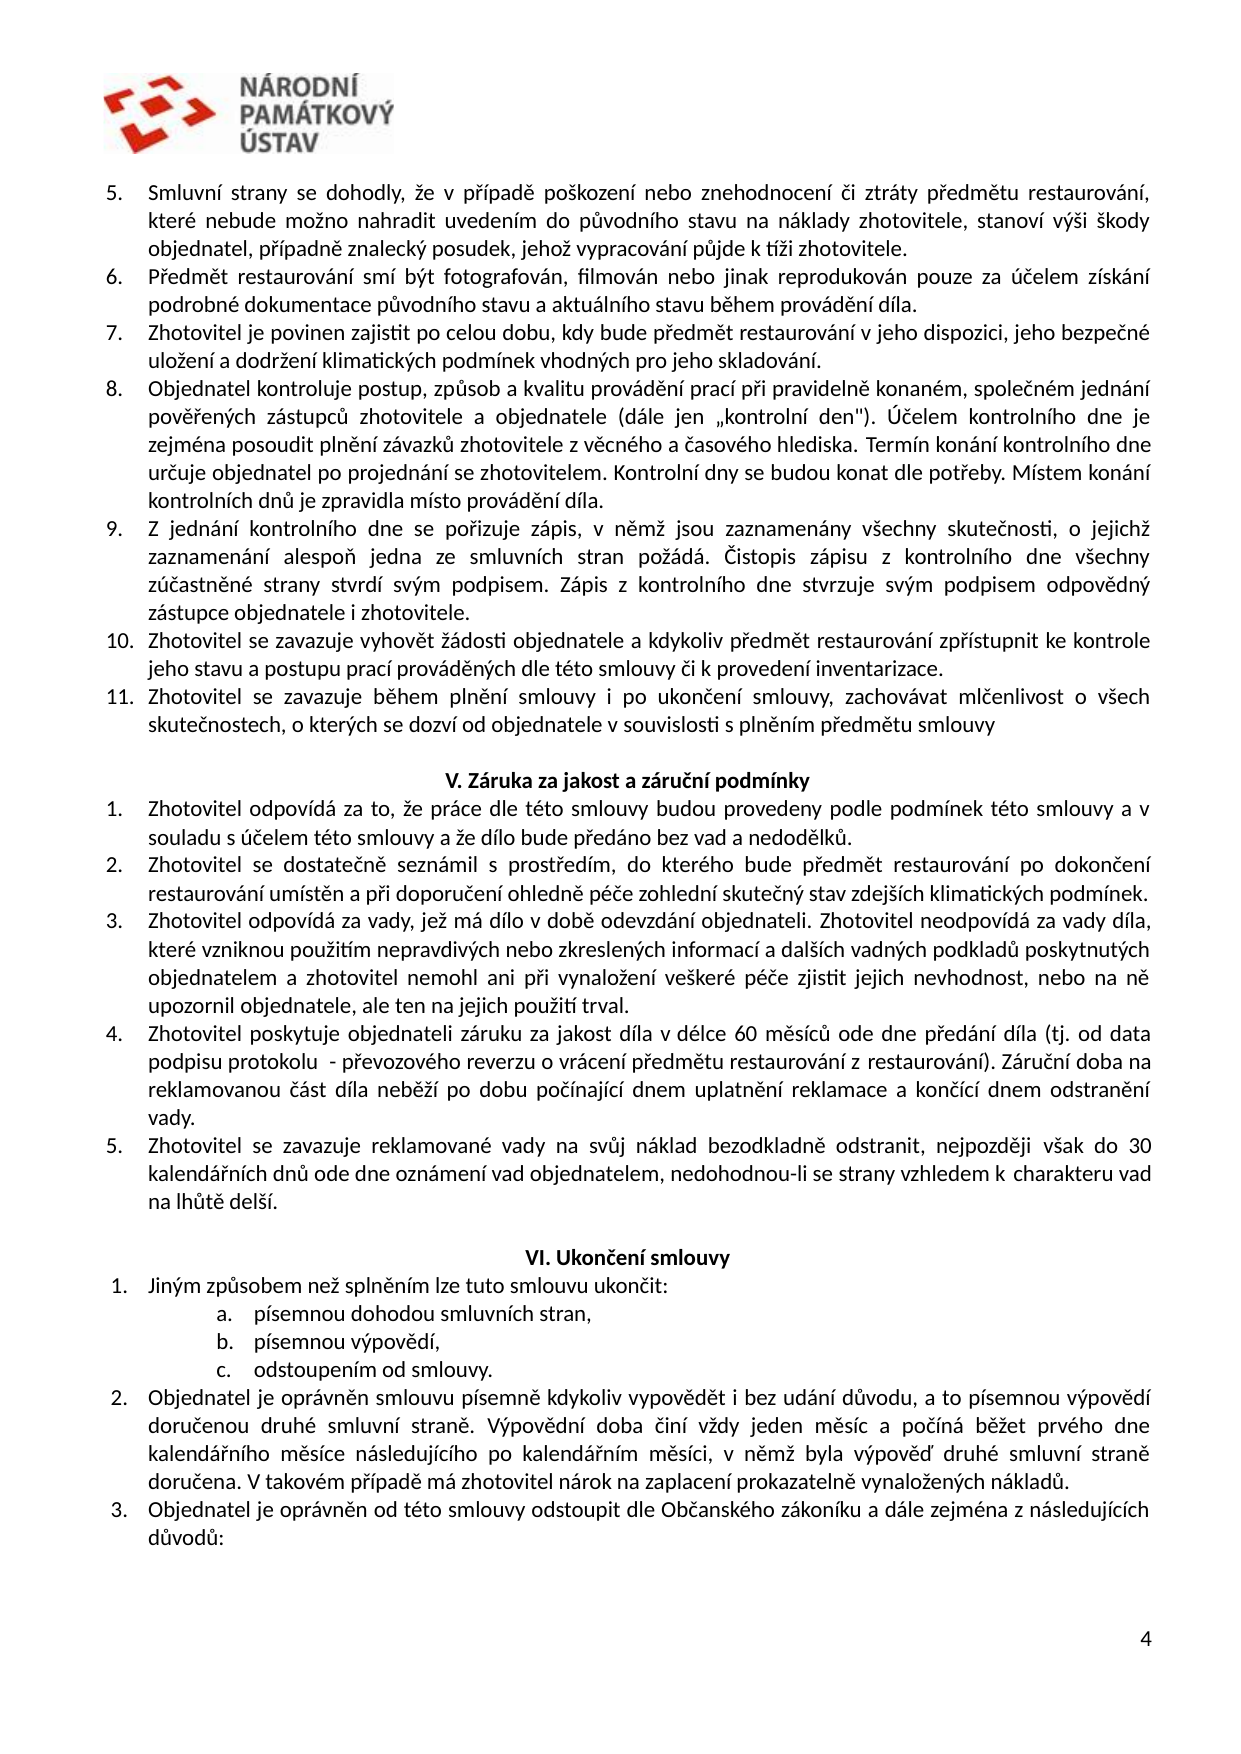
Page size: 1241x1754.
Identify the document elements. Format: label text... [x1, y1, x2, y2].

list Zhotovitel je povinen zajistit po celou dobu, kdy bude předmět restaurování v jeho dispozici, jeho bezpečné uložení a dodržení klimatických podmínek vhodných pro jeho skladování. [106, 318, 1152, 374]
list odstoupením od smlouvy. [216, 1355, 1152, 1383]
list písemnou dohodou smluvních stran, [216, 1299, 1152, 1327]
list Zhotovitel odpovídá za to, že práce dle této smlouvy budou provedeny podle podmínek této smlouvy a v souladu s účelem této smlouvy a že dílo bude předáno bez vad a nedodělků. [106, 794, 1152, 851]
list Smluvní strany se dohodly, že v případě poškození nebo znehodnocení či ztráty předmětu restaurování, které nebude možno nahradit uvedením do původního stavu na náklady zhotovitele, stanoví výši škody objednatel, případně znalecký posudek, jehož vypracování půjde k tíži zhotovitele. [106, 178, 1152, 262]
list Z jednání kontrolního dne se pořizuje zápis, v němž jsou zaznamenány všechny skutečnosti, o jejichž zaznamenání alespoň jedna ze smluvních stran požádá. Čistopis zápisu z kontrolního dne všechny zúčastněné strany stvrdí svým podpisem. Zápis z kontrolního dne stvrzuje svým podpisem odpovědný zástupce objednatele i zhotovitele. [106, 514, 1152, 626]
list Předmět restaurování smí být fotografován, filmován nebo jinak reprodukován pouze za účelem získání podrobné dokumentace původního stavu a aktuálního stavu během provádění díla. [106, 262, 1152, 318]
list Objednatel je oprávněn smlouvu písemně kdykoliv vypovědět i bez udání důvodu, a to písemnou výpovědí doručenou druhé smluvní straně. Výpovědní doba činí vždy jeden měsíc a počíná běžet prvého dne kalendářního měsíce následujícího po kalendářním měsíci, v němž byla výpověď druhé smluvní straně doručena. V takovém případě má zhotovitel nárok na zaplacení prokazatelně vynaložených nákladů. [110, 1383, 1152, 1495]
list písemnou výpovědí, [216, 1327, 1152, 1355]
list Zhotovitel se zavazuje během plnění smlouvy i po ukončení smlouvy, zachovávat mlčenlivost o všech skutečnostech, o kterých se dozví od objednatele v souvislosti s plněním předmětu smlouvy [106, 682, 1152, 738]
list Zhotovitel se zavazuje reklamované vady na svůj náklad bezodkladně odstranit, nejpozději však do 30 kalendářních dnů ode dne oznámení vad objednatelem, nedohodnou-li se strany vzhledem k charakteru vad na lhůtě delší. [106, 1131, 1152, 1215]
list Zhotovitel se dostatečně seznámil s prostředím, do kterého bude předmět restaurování po dokončení restaurování umístěn a při doporučení ohledně péče zohlední skutečný stav zdejších klimatických podmínek. [106, 851, 1152, 907]
list Zhotovitel odpovídá za vady, jež má dílo v době odevzdání objednateli. Zhotovitel neodpovídá za vady díla, které vzniknou použitím nepravdivých nebo zkreslených informací a dalších vadných podkladů poskytnutých objednatelem a zhotovitel nemohl ani při vynaložení veškeré péče zjistit jejich nevhodnost, nebo na ně upozornil objednatele, ale ten na jejich použití trval. [106, 907, 1152, 1019]
text V. Záruka za jakost a záruční podmínky [103, 767, 1152, 794]
list Objednatel je oprávněn od této smlouvy odstoupit dle Občanského zákoníku a dále zejména z následujících důvodů: [110, 1495, 1152, 1551]
list Zhotovitel se zavazuje vyhovět žádosti objednatele a kdykoliv předmět restaurování zpřístupnit ke kontrole jeho stavu a postupu prací prováděných dle této smlouvy či k provedení inventarizace. [106, 626, 1152, 682]
picture [103, 73, 394, 154]
list Zhotovitel poskytuje objednateli záruku za jakost díla v délce 60 měsíců ode dne předání díla (tj. od data podpisu protokolu - převozového reverzu o vrácení předmětu restaurování z restaurování). Záruční doba na reklamovanou část díla neběží po dobu počínající dnem uplatnění reklamace a končící dnem odstranění vady. [106, 1019, 1152, 1131]
list Jiným způsobem než splněním lze tuto smlouvu ukončit: [110, 1271, 1152, 1299]
list Objednatel kontroluje postup, způsob a kvalitu provádění prací při pravidelně konaném, společném jednání pověřených zástupců zhotovitele a objednatele (dále jen „kontrolní den"). Účelem kontrolního dne je zejména posoudit plnění závazků zhotovitele z věcného a časového hlediska. Termín konání kontrolního dne určuje objednatel po projednání se zhotovitelem. Kontrolní dny se budou konat dle potřeby. Místem konání kontrolních dnů je zpravidla místo provádění díla. [106, 374, 1152, 514]
text VI. Ukončení smlouvy [103, 1243, 1152, 1271]
